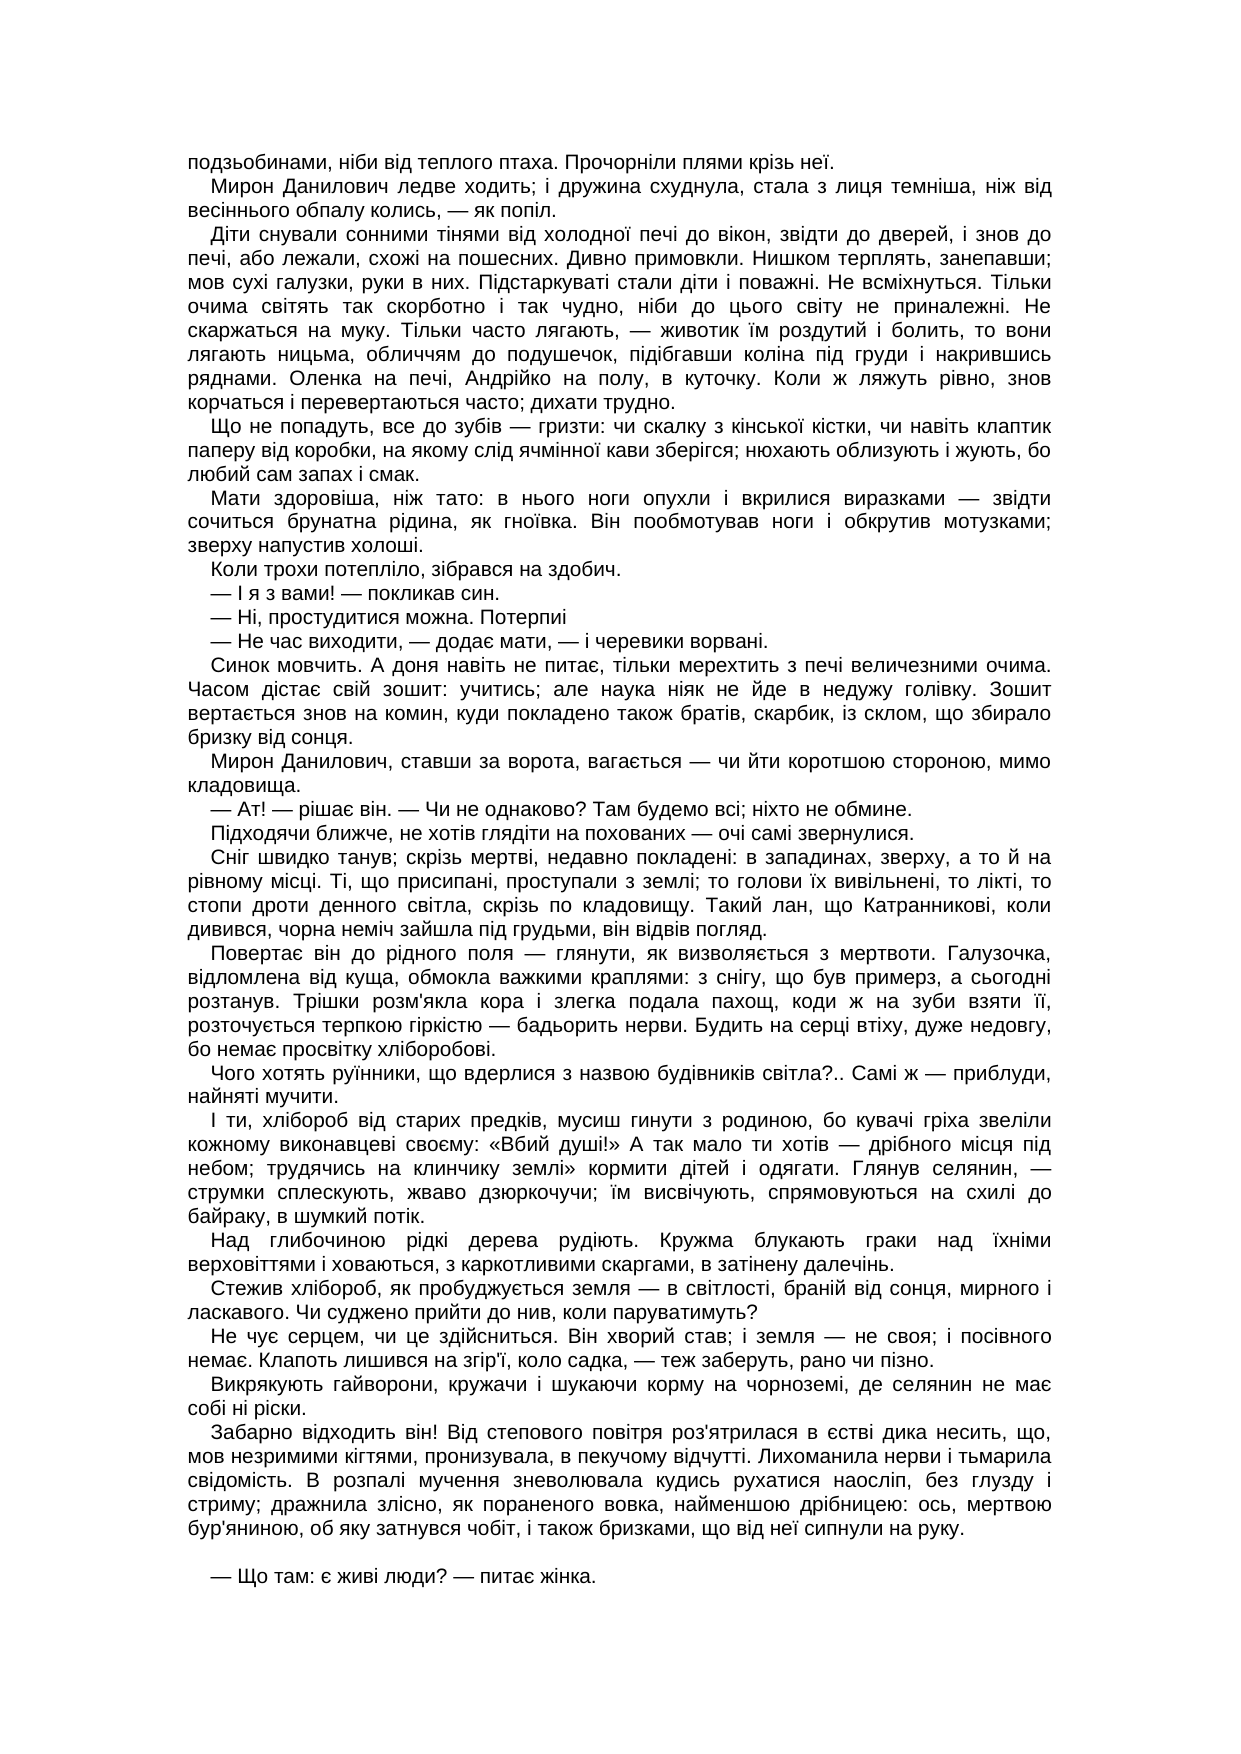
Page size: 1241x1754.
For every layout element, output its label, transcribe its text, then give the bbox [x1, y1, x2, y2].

text — І я з вами! — покликав син. [187, 581, 1053, 605]
text Не чує серцем, чи це здійсниться. Він хворий став; і земля — не своя; і посівного немає. Клапоть лишився на згір'ї, коло садка, — теж заберуть, рано чи пізно. [187, 1324, 1053, 1372]
text Коли трохи потепліло, зібрався на здобич. [187, 557, 1053, 581]
text Що не попадуть, все до зубів — гризти: чи скалку з кінської кістки, чи навіть клаптик паперу від коробки, на якому слід ячмінної кави зберігся; нюхають облизують і жують, бо любий сам запах і смак. [187, 413, 1053, 485]
text Мирон Данилович, ставши за ворота, вагається — чи йти коротшою стороною, мимо кладовища. [187, 749, 1053, 797]
text Сніг швидко танув; скрізь мертві, недавно покладені: в западинах, зверху, а то й на рівному місці. Ті, що присипані, проступали з землі; то голови їх вивільнені, то лікті, то стопи дроти денного світла, скрізь по кладовищу. Такий лан, що Катранникові, коли дивився, чорна неміч зайшла під грудьми, він відвів погляд. [187, 845, 1053, 941]
text І ти, хлібороб від старих предків, мусиш гинути з родиною, бо кувачі гріха звеліли кожному виконавцеві своєму: «Вбий душі!» А так мало ти хотів — дрібного місця під небом; трудячись на клинчику землі» кормити дітей і одягати. Глянув селянин, — струмки сплескують, жваво дзюркочучи; їм висвічують, спрямовуються на схилі до байраку, в шумкий потік. [187, 1108, 1053, 1228]
text — Що там: є живі люди? — питає жінка. [187, 1563, 1053, 1587]
text Чого хотять руїнники, що вдерлися з назвою будівників світла?.. Самі ж — приблуди, найняті мучити. [187, 1060, 1053, 1108]
text Забарно відходить він! Від степового повітря роз'ятрилася в єстві дика несить, що, мов незримими кігтями, пронизувала, в пекучому відчутті. Лихоманила нерви і тьмарила свідомість. В розпалі мучення зневолювала кудись рухатися наосліп, без глузду і стриму; дражнила злісно, як пораненого вовка, найменшою дрібницею: ось, мертвою бур'яниною, об яку затнувся чобіт, і також бризками, що від неї сипнули на руку. [187, 1420, 1053, 1539]
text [187, 150, 1053, 174]
text Мирон Данилович ледве ходить; і дружина схуднула, стала з лиця темніша, ніж від весіннього обпалу колись, — як попіл. [187, 174, 1053, 222]
text Повертає він до рідного поля — глянути, як визволяється з мертвоти. Галузочка, відломлена від куща, обмокла важкими краплями: з снігу, що був примерз, а сьогодні розтанув. Трішки розм'якла кора і злегка подала пахощ, коди ж на зуби взяти її, розточується терпкою гіркістю — бадьорить нерви. Будить на серці втіху, дуже недовгу, бо немає просвітку хліборобові. [187, 941, 1053, 1060]
text Підходячи ближче, не хотів глядіти на похованих — очі самі звернулися. [187, 821, 1053, 845]
text Стежив хлібороб, як пробуджується земля — в світлості, браній від сонця, мирного і ласкавого. Чи суджено прийти до нив, коли паруватимуть? [187, 1276, 1053, 1324]
text Викрякують гайворони, кружачи і шукаючи корму на чорноземі, де селянин не має собі ні ріски. [187, 1372, 1053, 1420]
text — Ат! — рішає він. — Чи не однаково? Там будемо всі; ніхто не обмине. [187, 797, 1053, 821]
text — Не час виходити, — додає мати, — і черевики ворвані. [187, 629, 1053, 653]
text Синок мовчить. А доня навіть не питає, тільки мерехтить з печі величезними очима. Часом дістає свій зошит: учитись; але наука ніяк не йде в недужу голівку. Зошит вертається знов на комин, куди покладено також братів, скарбик, із склом, що збирало бризку від сонця. [187, 653, 1053, 749]
text Діти снували сонними тінями від холодної печі до вікон, звідти до дверей, і знов до печі, або лежали, схожі на пошесних. Дивно примовкли. Нишком терплять, занепавши; мов сухі галузки, руки в них. Підстаркуваті стали діти і поважні. Не всміхнуться. Тільки очима світять так скорботно і так чудно, ніби до цього світу не приналежні. Не скаржаться на муку. Тільки часто лягають, — животик їм роздутий і болить, то вони лягають ницьма, обличчям до подушечок, підібгавши коліна під груди і накрившись ряднами. Оленка на печі, Андрійко на полу, в куточку. Коли ж ляжуть рівно, знов корчаться і перевертаються часто; дихати трудно. [187, 222, 1053, 413]
text Мати здоровіша, ніж тато: в нього ноги опухли і вкрилися виразками — звідти сочиться брунатна рідина, як гноївка. Він пообмотував ноги і обкрутив мотузками; зверху напустив холоші. [187, 485, 1053, 557]
text Над глибочиною рідкі дерева рудіють. Кружма блукають граки над їхніми верховіттями і ховаються, з каркотливими скаргами, в затінену далечінь. [187, 1228, 1053, 1276]
text — Ні, простудитися можна. Потерпиі [187, 605, 1053, 629]
